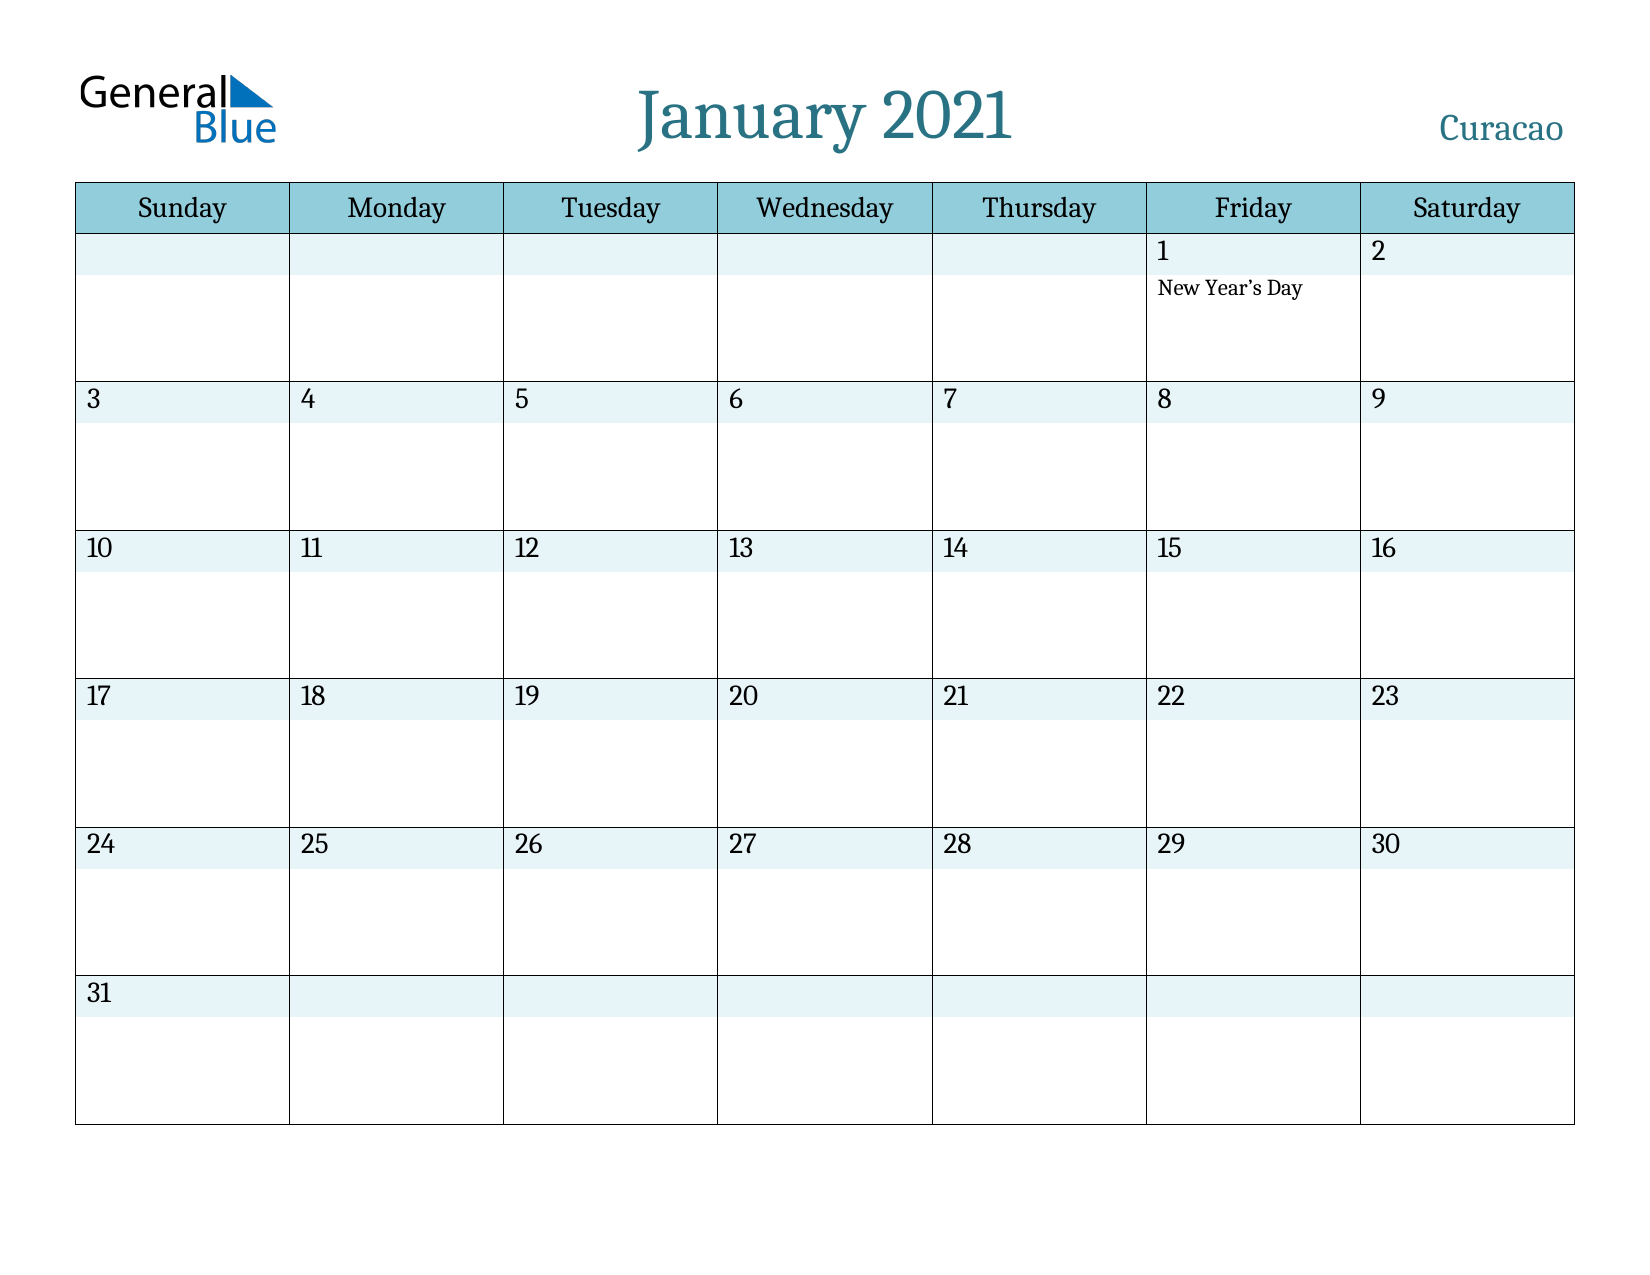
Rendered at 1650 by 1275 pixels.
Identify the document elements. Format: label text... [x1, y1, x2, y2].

table_cell [1147, 572, 1360, 678]
table_cell [76, 1017, 289, 1123]
table_cell [933, 275, 1146, 381]
table_cell [504, 1017, 717, 1123]
table_cell [718, 234, 932, 275]
table_cell [1361, 869, 1574, 975]
table_cell 10 [76, 531, 289, 572]
table_cell [504, 234, 717, 275]
table_cell [290, 234, 503, 275]
table_cell 4 [290, 382, 503, 423]
table_cell [504, 423, 717, 530]
table_cell [718, 869, 932, 975]
table_cell [1361, 1017, 1574, 1123]
table_cell Friday [1147, 183, 1360, 233]
table_cell 28 [933, 828, 1146, 869]
table_cell [933, 423, 1146, 530]
table_cell [718, 275, 932, 381]
table_cell Monday [290, 183, 503, 233]
table_cell [1361, 423, 1574, 530]
table_cell 11 [290, 531, 503, 572]
table_cell [76, 234, 289, 275]
table_cell [290, 572, 503, 678]
table_cell 15 [1147, 531, 1360, 572]
table_cell Tuesday [504, 183, 717, 233]
table_cell 14 [933, 531, 1146, 572]
table_cell [290, 976, 503, 1017]
table_cell [718, 1017, 932, 1123]
table_cell [290, 423, 503, 530]
table_cell [76, 869, 289, 975]
table_cell [504, 720, 717, 827]
table_cell [290, 869, 503, 975]
table_cell 29 [1147, 828, 1360, 869]
table_cell [290, 720, 503, 827]
table_cell 2 [1361, 234, 1574, 275]
table_cell Wednesday [718, 183, 932, 233]
table_cell [933, 720, 1146, 827]
table_cell [718, 572, 932, 678]
table_cell [1147, 423, 1360, 530]
table_cell 21 [933, 679, 1146, 720]
table_header Curacao [1146, 75, 1574, 182]
table_cell 7 [933, 382, 1146, 423]
table_cell 17 [76, 679, 289, 720]
table_cell [76, 423, 289, 530]
table_cell [718, 720, 932, 827]
table_cell [933, 1017, 1146, 1123]
table_cell 5 [504, 382, 717, 423]
table_cell [1147, 869, 1360, 975]
table_cell [76, 275, 289, 381]
table_header [76, 75, 503, 182]
table_cell [504, 976, 717, 1017]
table_cell 25 [290, 828, 503, 869]
table_cell 16 [1361, 531, 1574, 572]
picture [80, 75, 276, 143]
table_cell [76, 572, 289, 678]
table_cell [504, 572, 717, 678]
table_cell Saturday [1361, 183, 1574, 233]
table_cell 19 [504, 679, 717, 720]
table_cell 31 [76, 976, 289, 1017]
table_cell 23 [1361, 679, 1574, 720]
table_cell [76, 720, 289, 827]
table_cell [1361, 976, 1574, 1017]
table_cell 9 [1361, 382, 1574, 423]
table_cell [1147, 720, 1360, 827]
table_cell [933, 234, 1146, 275]
table_cell [933, 572, 1146, 678]
table_cell [933, 869, 1146, 975]
table_cell [1361, 572, 1574, 678]
table_cell [1361, 720, 1574, 827]
table_cell [290, 1017, 503, 1123]
table_cell [290, 275, 503, 381]
table_cell 8 [1147, 382, 1360, 423]
table_cell [718, 976, 932, 1017]
table_cell 27 [718, 828, 932, 869]
table_cell [504, 275, 717, 381]
table_cell 6 [718, 382, 932, 423]
table_cell [1147, 1017, 1360, 1123]
table_cell 26 [504, 828, 717, 869]
table_cell Sunday [76, 183, 289, 233]
table_cell [718, 423, 932, 530]
table_cell 1 [1147, 234, 1360, 275]
table_cell [504, 869, 717, 975]
table_cell New Year’s Day [1147, 275, 1360, 381]
table_cell 12 [504, 531, 717, 572]
table_cell Thursday [933, 183, 1146, 233]
table_cell [1361, 275, 1574, 381]
table_cell 3 [76, 382, 289, 423]
table_cell 20 [718, 679, 932, 720]
table_cell 24 [76, 828, 289, 869]
table_cell [1147, 976, 1360, 1017]
table_cell 13 [718, 531, 932, 572]
table_cell 22 [1147, 679, 1360, 720]
table_header January 2021 [504, 75, 1146, 182]
table_cell [933, 976, 1146, 1017]
table_cell 30 [1361, 828, 1574, 869]
table_cell 18 [290, 679, 503, 720]
